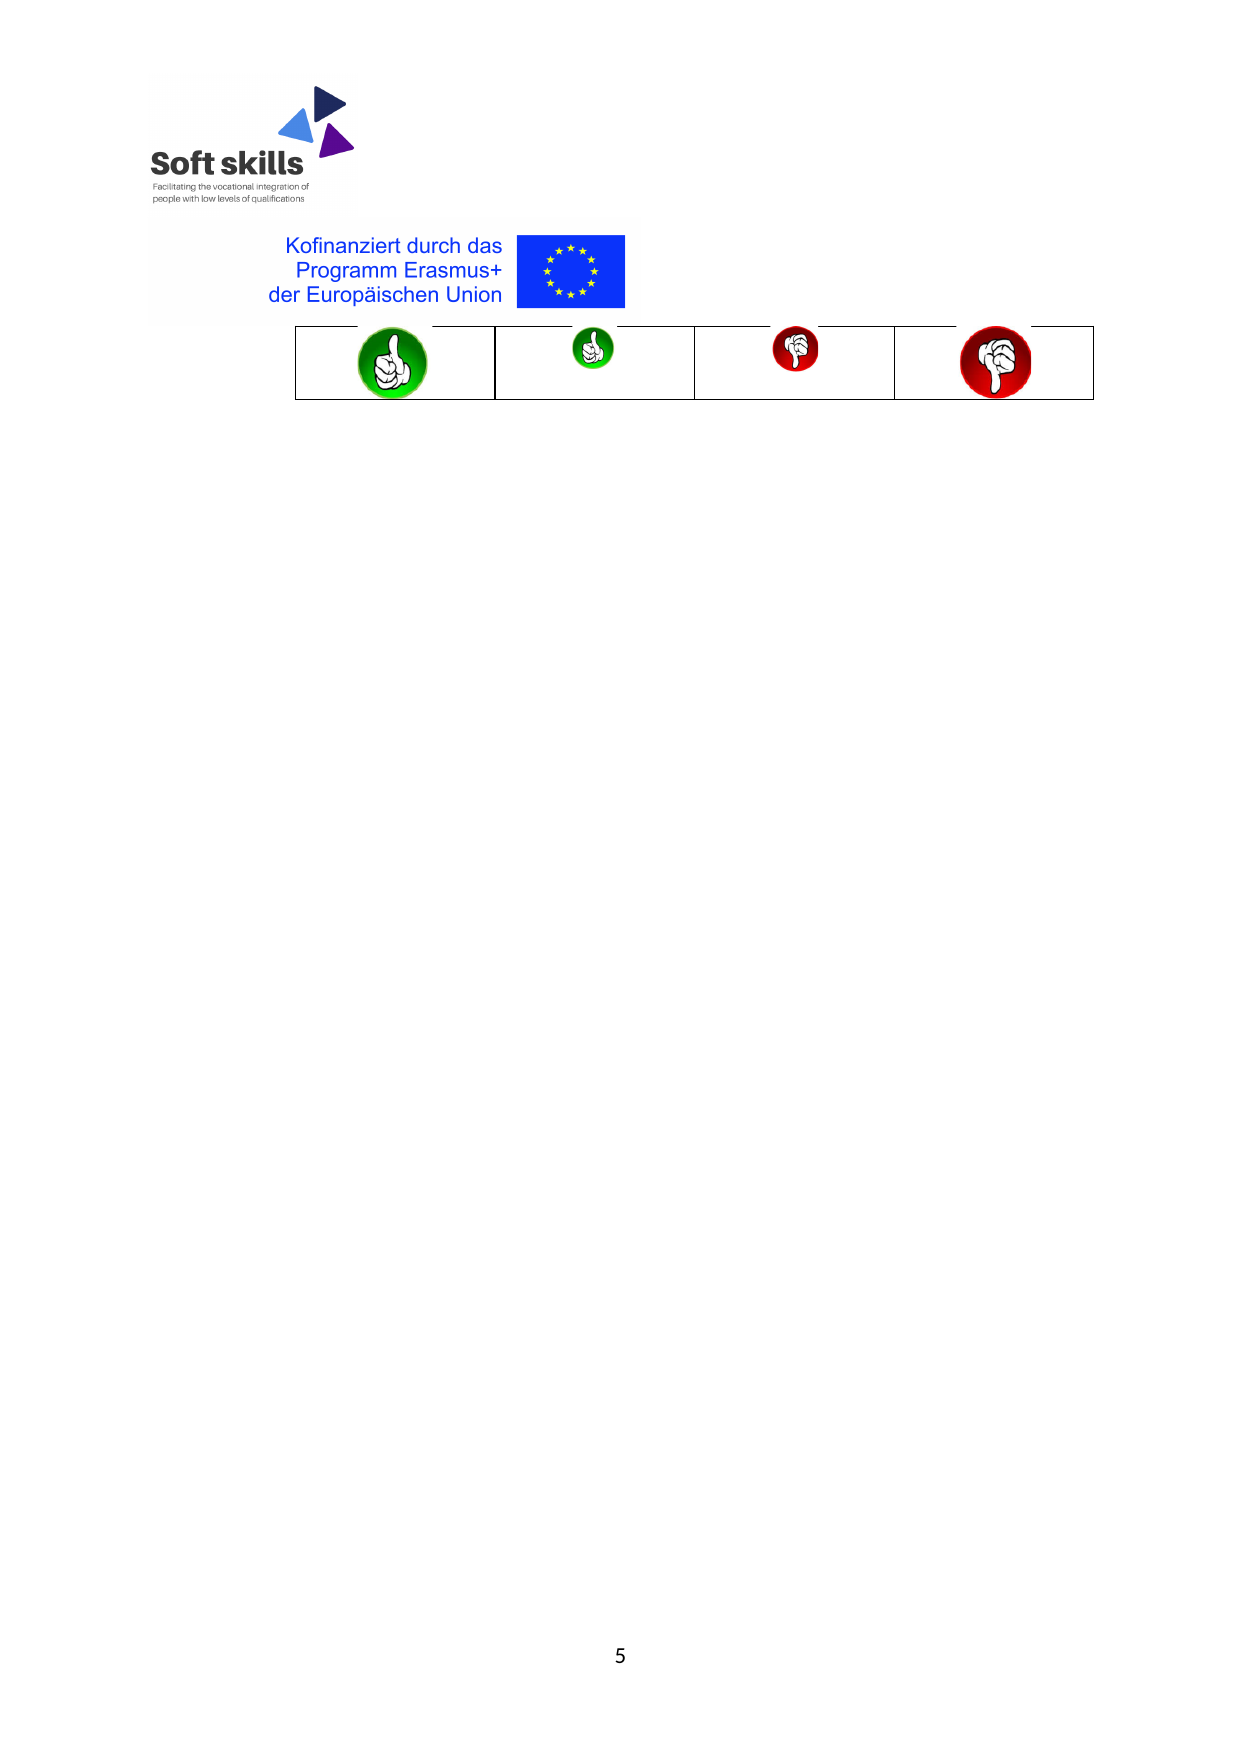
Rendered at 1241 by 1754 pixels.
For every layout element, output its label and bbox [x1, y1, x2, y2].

table_cell [895, 327, 956, 398]
table_cell [496, 327, 694, 398]
table_cell [695, 327, 894, 398]
picture [770, 326, 819, 372]
picture [147, 73, 642, 399]
picture [956, 326, 1032, 399]
table_cell [296, 327, 357, 398]
table_cell [1032, 327, 1093, 398]
table_cell [433, 327, 494, 398]
